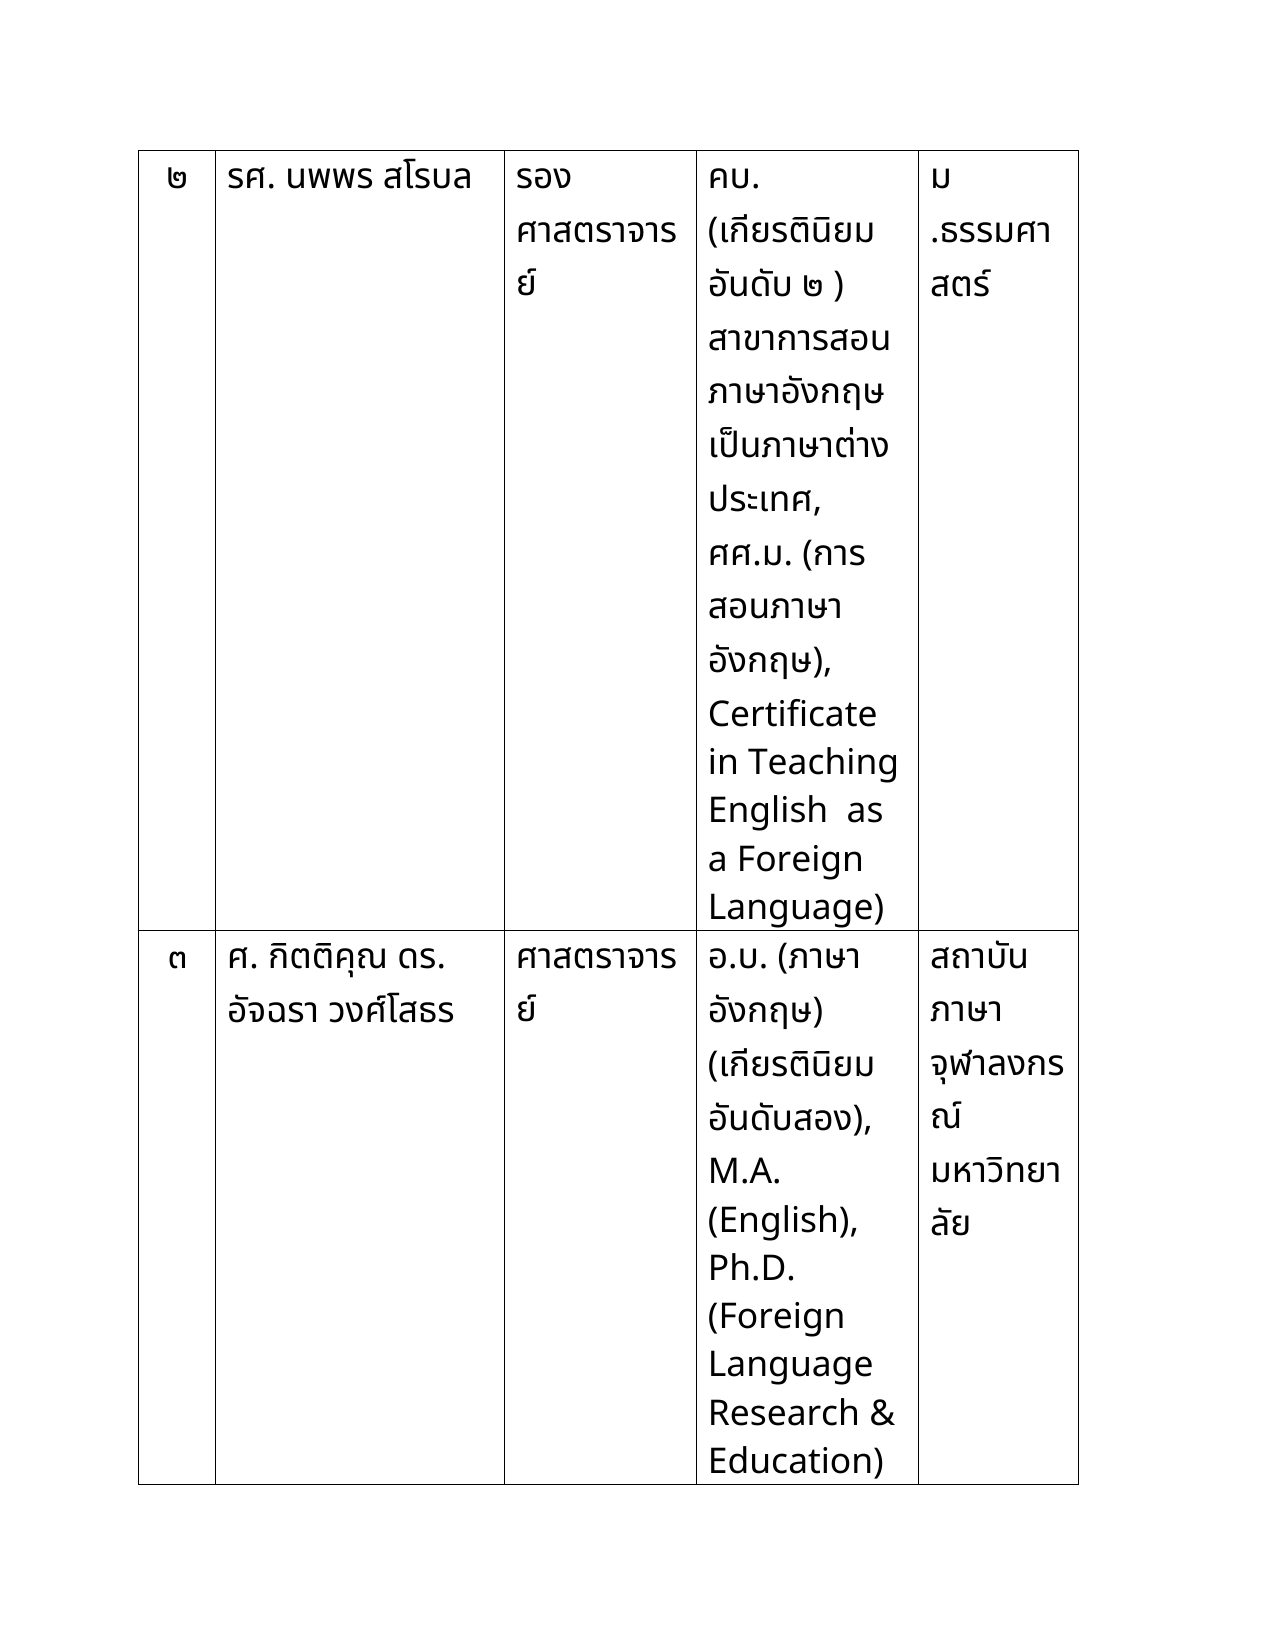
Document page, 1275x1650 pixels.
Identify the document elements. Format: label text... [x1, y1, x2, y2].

table_cell ม.ธรรมศาสตร์ [919, 151, 1078, 929]
table_cell ศ. กิตติคุณ ดร. อัจฉรา วงศ์โสธร [216, 931, 504, 1483]
table_cell คบ. (เกียรตินิยมอันดับ ๒ ) สาขาการสอนภาษาอังกฤษเป็นภาษาต่างประเทศ, ศศ.ม. (การสอนภาษาอังกฤษ), Certificate in Teaching English as a Foreign Language) [697, 151, 918, 929]
table_cell ศาสตราจารย์ [505, 931, 696, 1483]
table_cell รศ. นพพร สโรบล [216, 151, 504, 929]
table_cell ๓ [139, 931, 215, 1483]
table_cell ๒ [139, 151, 215, 929]
table_cell รองศาสตราจารย์ [505, 151, 696, 929]
table_cell สถาบันภาษา จุฬาลงกรณ์มหาวิทยาลัย [919, 931, 1078, 1483]
table_cell อ.บ. (ภาษาอังกฤษ) (เกียรตินิยมอันดับสอง), M.A. (English), Ph.D. (Foreign Language Research & Education) [697, 931, 918, 1483]
